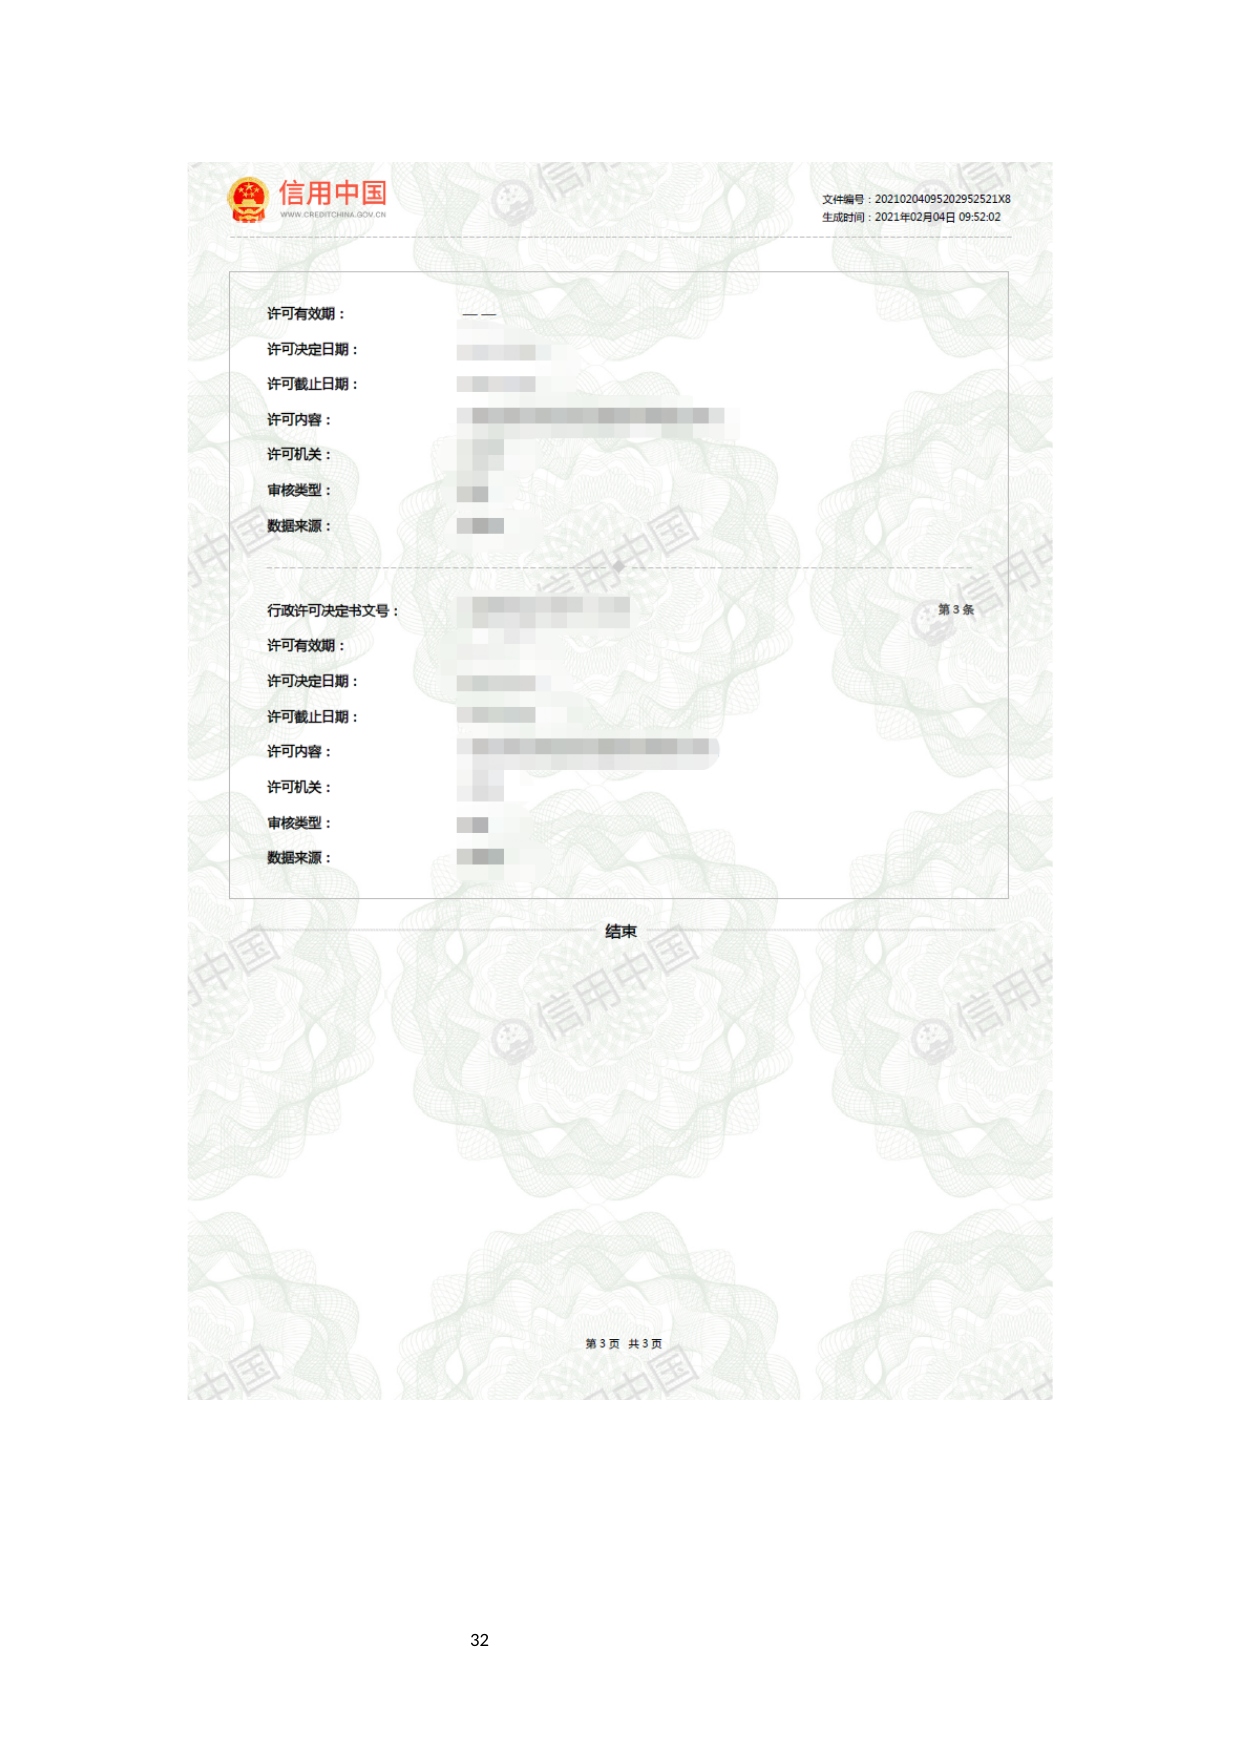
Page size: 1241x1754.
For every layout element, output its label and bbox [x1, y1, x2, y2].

picture [187, 162, 1053, 1400]
